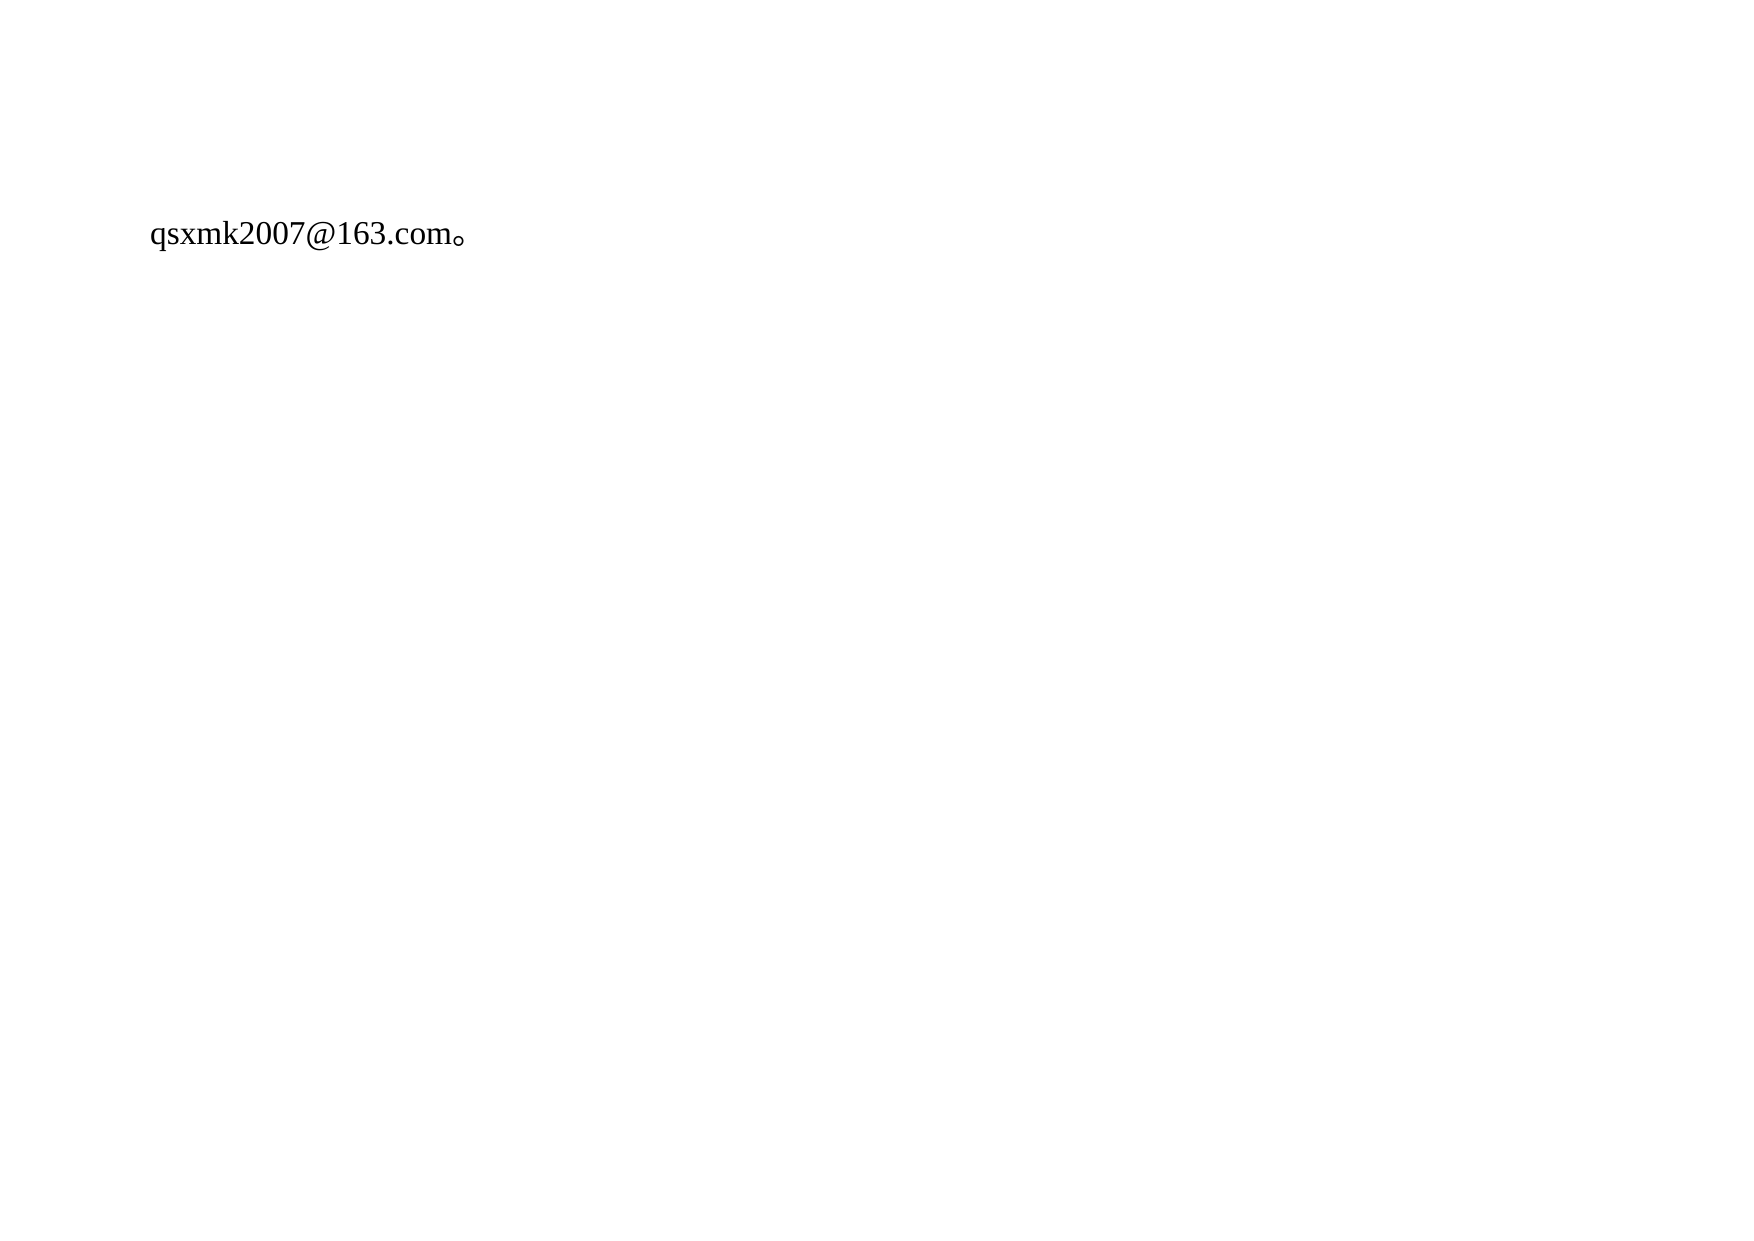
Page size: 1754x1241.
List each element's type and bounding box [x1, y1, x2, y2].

text [150, 198, 1604, 263]
